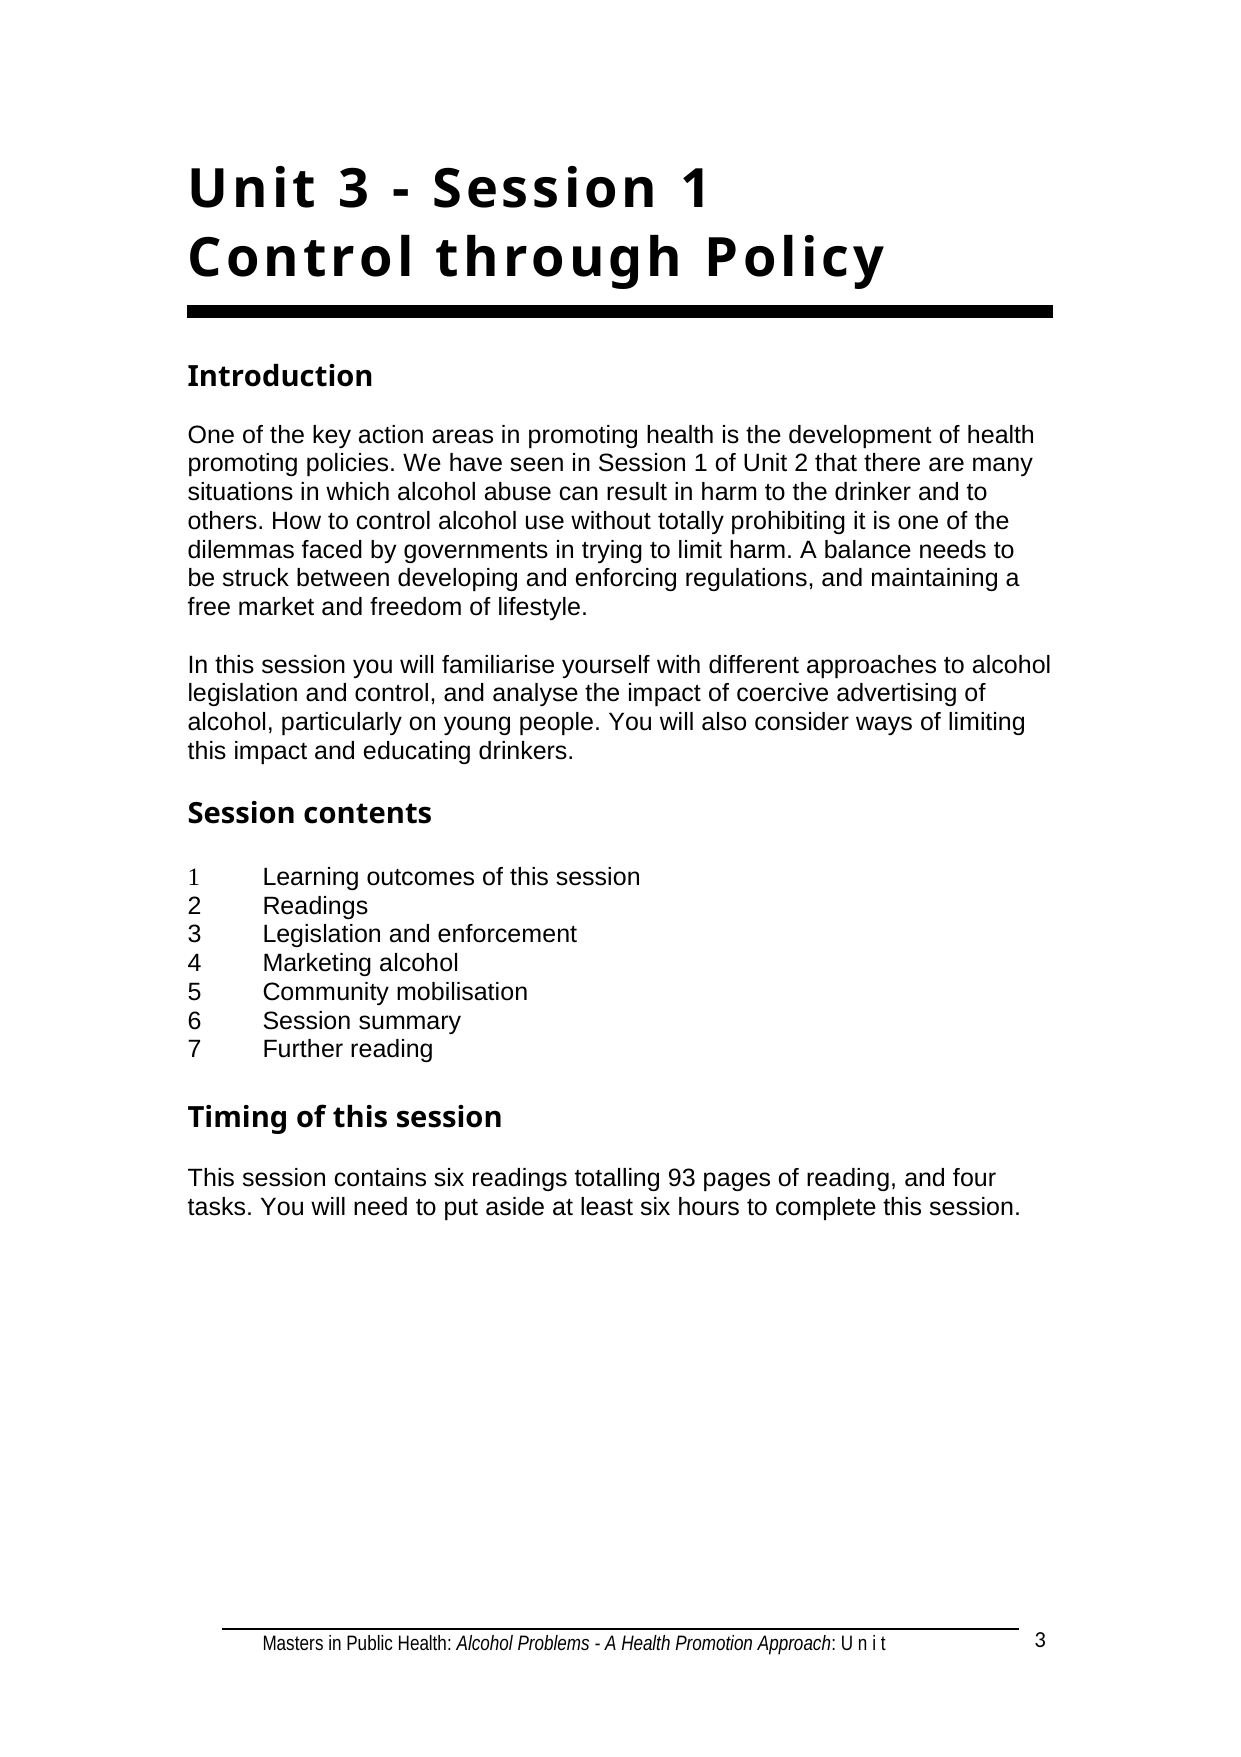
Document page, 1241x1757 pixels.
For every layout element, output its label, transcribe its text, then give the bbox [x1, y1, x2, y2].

text In this session you will familiarise yourself with different approaches to alcohol legislation and control, and analyse the impact of coercive advertising of alcohol, particularly on young people. You will also consider ways of limiting this impact and educating drinkers. [187, 650, 1058, 765]
list Further reading [187, 1034, 1065, 1063]
text One of the key action areas in promoting health is the development of health promoting policies. We have seen in Session 1 of Unit 2 that there are many situations in which alcohol abuse can result in harm to the drinker and to others. How to control alcohol use without totally prohibiting it is one of the dilemmas faced by governments in trying to limit harm. A balance needs to be struck between developing and enforcing regulations, and maintaining a free market and freedom of lifestyle. [187, 420, 1048, 621]
text This session contains six readings totalling 93 pages of reading, and four tasks. You will need to put aside at least six hours to complete this session. [187, 1163, 1055, 1220]
list Marketing alcohol [187, 948, 1065, 977]
subtitle Introduction [187, 355, 1019, 395]
list Readings [187, 891, 1065, 919]
subtitle Unit 3 - Session 1 [187, 150, 1019, 224]
text 1 Learning outcomes of this session [187, 862, 1065, 891]
subtitle Timing of this session [187, 1096, 1019, 1136]
list Session summary [187, 1006, 1065, 1034]
list Legislation and enforcement [187, 919, 1065, 948]
text Control through Policy [187, 224, 1019, 289]
subtitle Session contents [187, 792, 1019, 832]
list Community mobilisation [187, 977, 1065, 1006]
